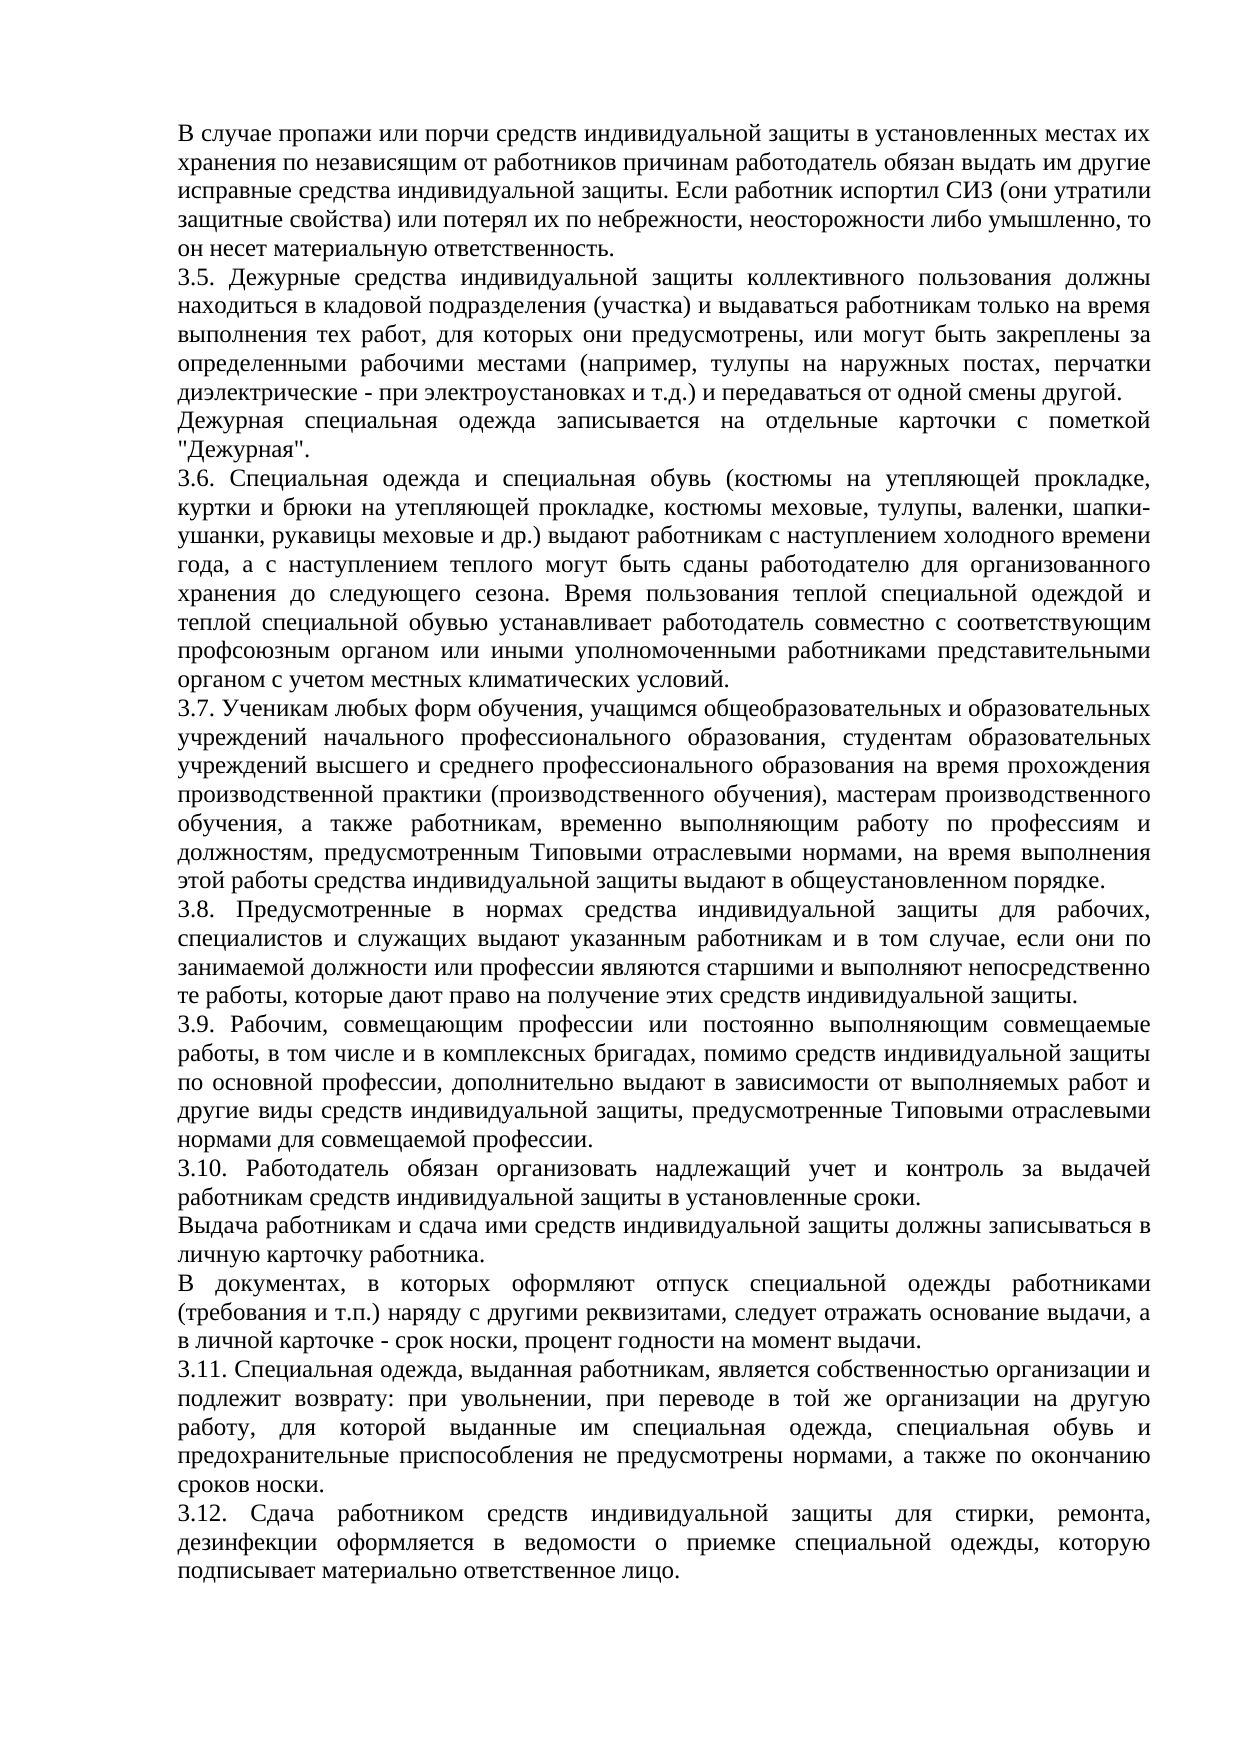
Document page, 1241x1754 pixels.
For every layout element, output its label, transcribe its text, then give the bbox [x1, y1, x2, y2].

text 3.11. Специальная одежда, выданная работникам, является собственностью организации и подлежит возврату: при увольнении, при переводе в той же организации на другую работу, для которой выданные им специальная одежда, специальная обувь и предохранительные приспособления не предусмотрены нормами, а также по окончанию сроков носки. [177, 1354, 1152, 1498]
text 3.7. Ученикам любых форм обучения, учащимся общеобразовательных и образовательных учреждений начального профессионального образования, студентам образовательных учреждений высшего и среднего профессионального образования на время прохождения производственной практики (производственного обучения), мастерам производственного обучения, а также работникам, временно выполняющим работу по профессиям и должностям, предусмотренным Типовыми отраслевыми нормами, на время выполнения этой работы средства индивидуальной защиты выдают в общеустановленном порядке. [177, 693, 1152, 894]
text 3.8. Предусмотренные в нормах средства индивидуальной защиты для рабочих, специалистов и служащих выдают указанным работникам и в том случае, если они по занимаемой должности или профессии являются старшими и выполняют непосредственно те работы, которые дают право на получение этих средств индивидуальной защиты. [177, 894, 1152, 1009]
text 3.12. Сдача работником средств индивидуальной защиты для стирки, ремонта, дезинфекции оформляется в ведомости о приемке специальной одежды, которую подписывает материально ответственное лицо. [177, 1498, 1152, 1584]
text В документах, в которых оформляют отпуск специальной одежды работниками (требования и т.п.) наряду с другими реквизитами, следует отражать основание выдачи, а в личной карточке - срок носки, процент годности на момент выдачи. [177, 1268, 1152, 1354]
text В случае пропажи или порчи средств индивидуальной защиты в установленных местах их хранения по независящим от работников причинам работодатель обязан выдать им другие исправные средства индивидуальной защиты. Если работник испортил СИЗ (они утратили защитные свойства) или потерял их по небрежности, неосторожности либо умышленно, то он несет материальную ответственность. [177, 118, 1152, 262]
text 3.6. Специальная одежда и специальная обувь (костюмы на утепляющей прокладке, куртки и брюки на утепляющей прокладке, костюмы меховые, тулупы, валенки, шапки-ушанки, рукавицы меховые и др.) выдают работникам с наступлением холодного времени года, а с наступлением теплого могут быть сданы работодателю для организованного хранения до следующего сезона. Время пользования теплой специальной одеждой и теплой специальной обувью устанавливает работодатель совместно с соответствующим профсоюзным органом или иными уполномоченными работниками представительными органом с учетом местных климатических условий. [177, 463, 1152, 693]
text Выдача работникам и сдача ими средств индивидуальной защиты должны записываться в личную карточку работника. [177, 1211, 1152, 1268]
text Дежурная специальная одежда записывается на отдельные карточки с пометкой "Дежурная". [177, 406, 1152, 463]
text 3.10. Работодатель обязан организовать надлежащий учет и контроль за выдачей работникам средств индивидуальной защиты в установленные сроки. [177, 1153, 1152, 1211]
text 3.9. Рабочим, совмещающим профессии или постоянно выполняющим совмещаемые работы, в том числе и в комплексных бригадах, помимо средств индивидуальной защиты по основной профессии, дополнительно выдают в зависимости от выполняемых работ и другие виды средств индивидуальной защиты, предусмотренные Типовыми отраслевыми нормами для совмещаемой профессии. [177, 1009, 1152, 1153]
text 3.5. Дежурные средства индивидуальной защиты коллективного пользования должны находиться в кладовой подразделения (участка) и выдаваться работникам только на время выполнения тех работ, для которых они предусмотрены, или могут быть закреплены за определенными рабочими местами (например, тулупы на наружных постах, перчатки диэлектрические - при электроустановках и т.д.) и передаваться от одной смены другой. [177, 262, 1152, 406]
